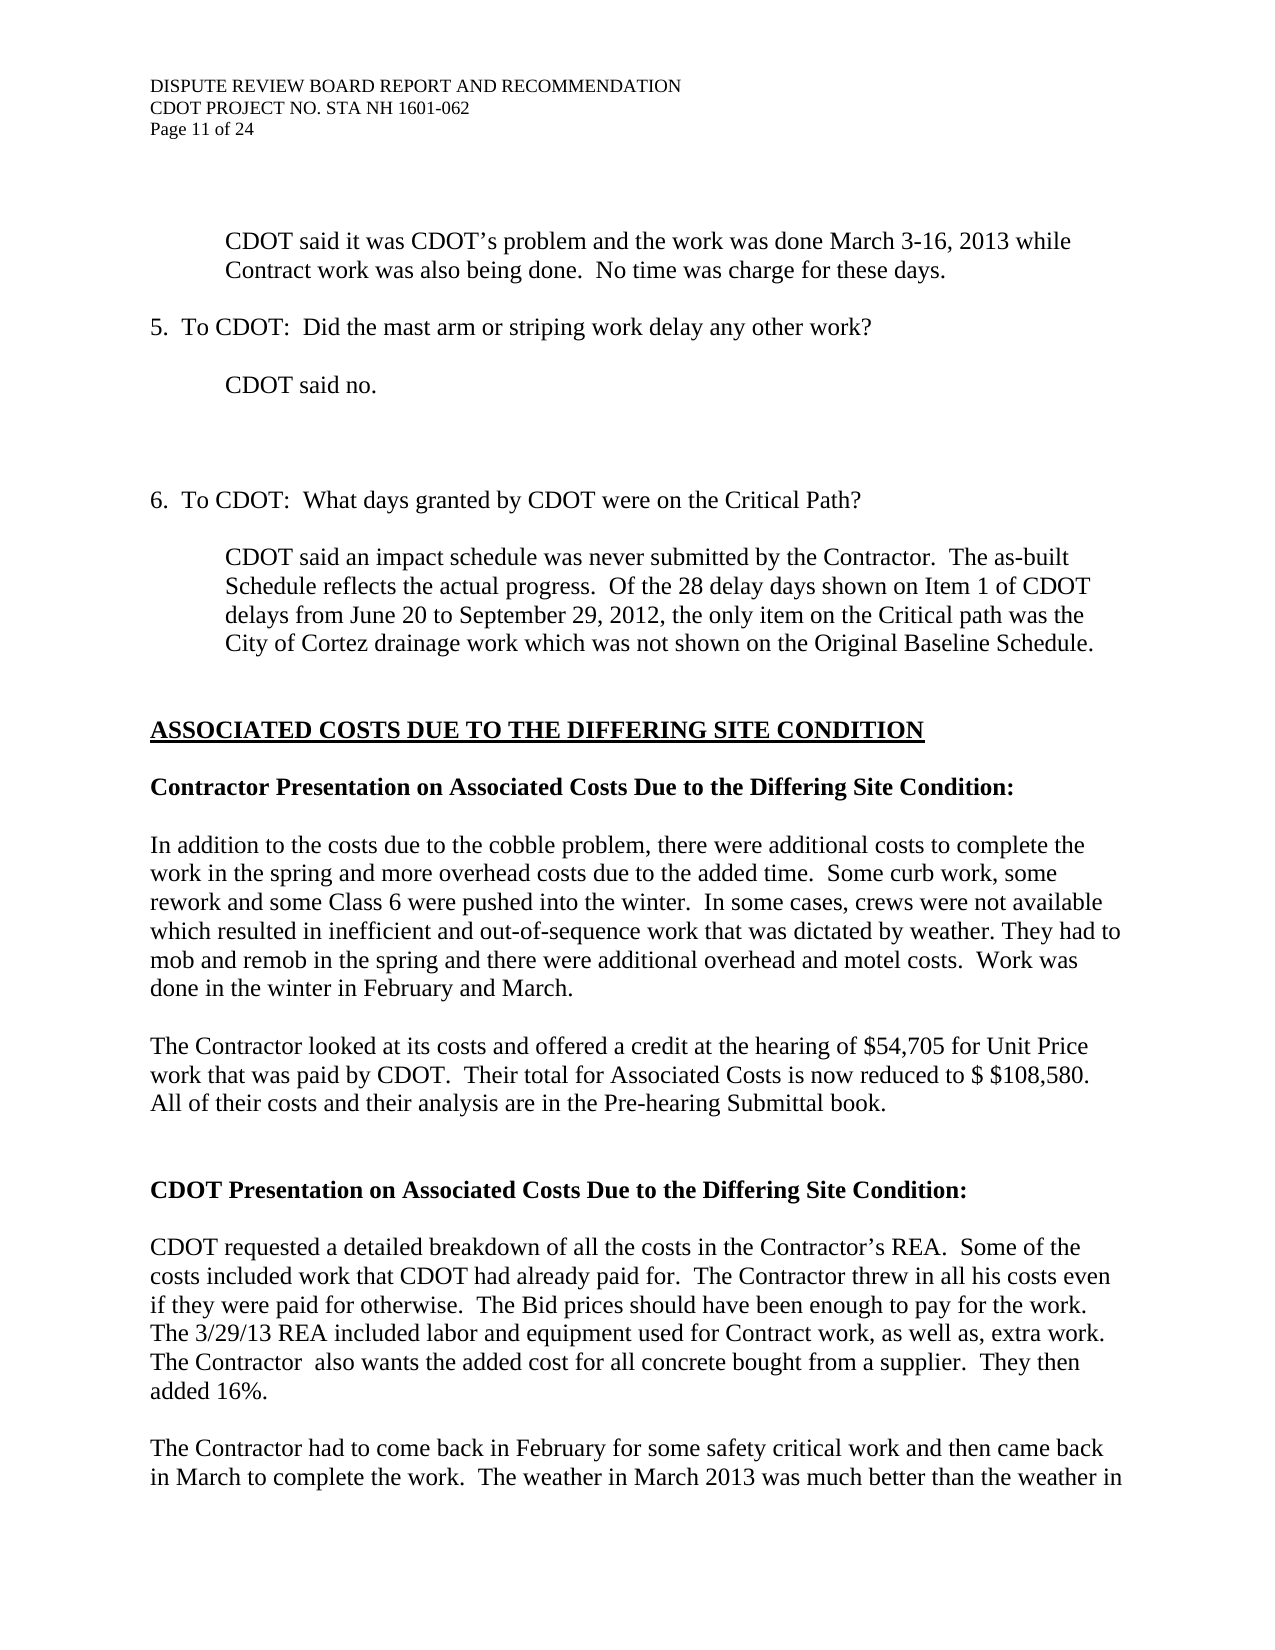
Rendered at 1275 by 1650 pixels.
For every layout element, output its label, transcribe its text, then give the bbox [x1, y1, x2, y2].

text CDOT said an impact schedule was never submitted by the Contractor. The as-built Schedule reflects the actual progress. Of the 28 delay days shown on Item 1 of CDOT delays from June 20 to September 29, 2012, the only item on the Critical path was the City of Cortez drainage work which was not shown on the Original Baseline Schedule. [150, 542, 1125, 657]
text The Contractor looked at its costs and offered a credit at the hearing of $54,705 for Unit Price work that was paid by CDOT. Their total for Associated Costs is now reduced to $ $108,580. All of their costs and their analysis are in the Pre-hearing Submittal book. [150, 1031, 1125, 1117]
text ASSOCIATED COSTS DUE TO THE DIFFERING SITE CONDITION [150, 715, 1125, 743]
text CDOT said no. [150, 370, 1125, 398]
text The Contractor also wants the added cost for all concrete bought from a supplier. They then added 16%. [150, 1347, 1125, 1405]
text Contractor Presentation on Associated Costs Due to the Differing Site Condition: [150, 772, 1125, 801]
text In addition to the costs due to the cobble problem, there were additional costs to complete the work in the spring and more overhead costs due to the added time. Some curb work, some rework and some Class 6 were pushed into the winter. In some cases, crews were not available which resulted in inefficient and out-of-sequence work that was dictated by weather. They had to mob and remob in the spring and there were additional overhead and motel costs. Work was done in the winter in February and March. [150, 830, 1125, 1002]
text CDOT requested a detailed breakdown of all the costs in the Contractor’s REA. Some of the costs included work that CDOT had already paid for. The Contractor threw in all his costs even if they were paid for otherwise. The Bid prices should have been enough to pay for the work. The 3/29/13 REA included labor and equipment used for Contract work, as well as, extra work. [150, 1232, 1125, 1347]
text CDOT Presentation on Associated Costs Due to the Differing Site Condition: [150, 1175, 1125, 1203]
text 5. To CDOT: Did the mast arm or striping work delay any other work? [150, 312, 1125, 341]
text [150, 1433, 1125, 1491]
text CDOT said it was CDOT’s problem and the work was done March 3-16, 2013 while Contract work was also being done. No time was charge for these days. [150, 226, 1125, 283]
text 6. To CDOT: What days granted by CDOT were on the Critical Path? [150, 485, 1125, 513]
